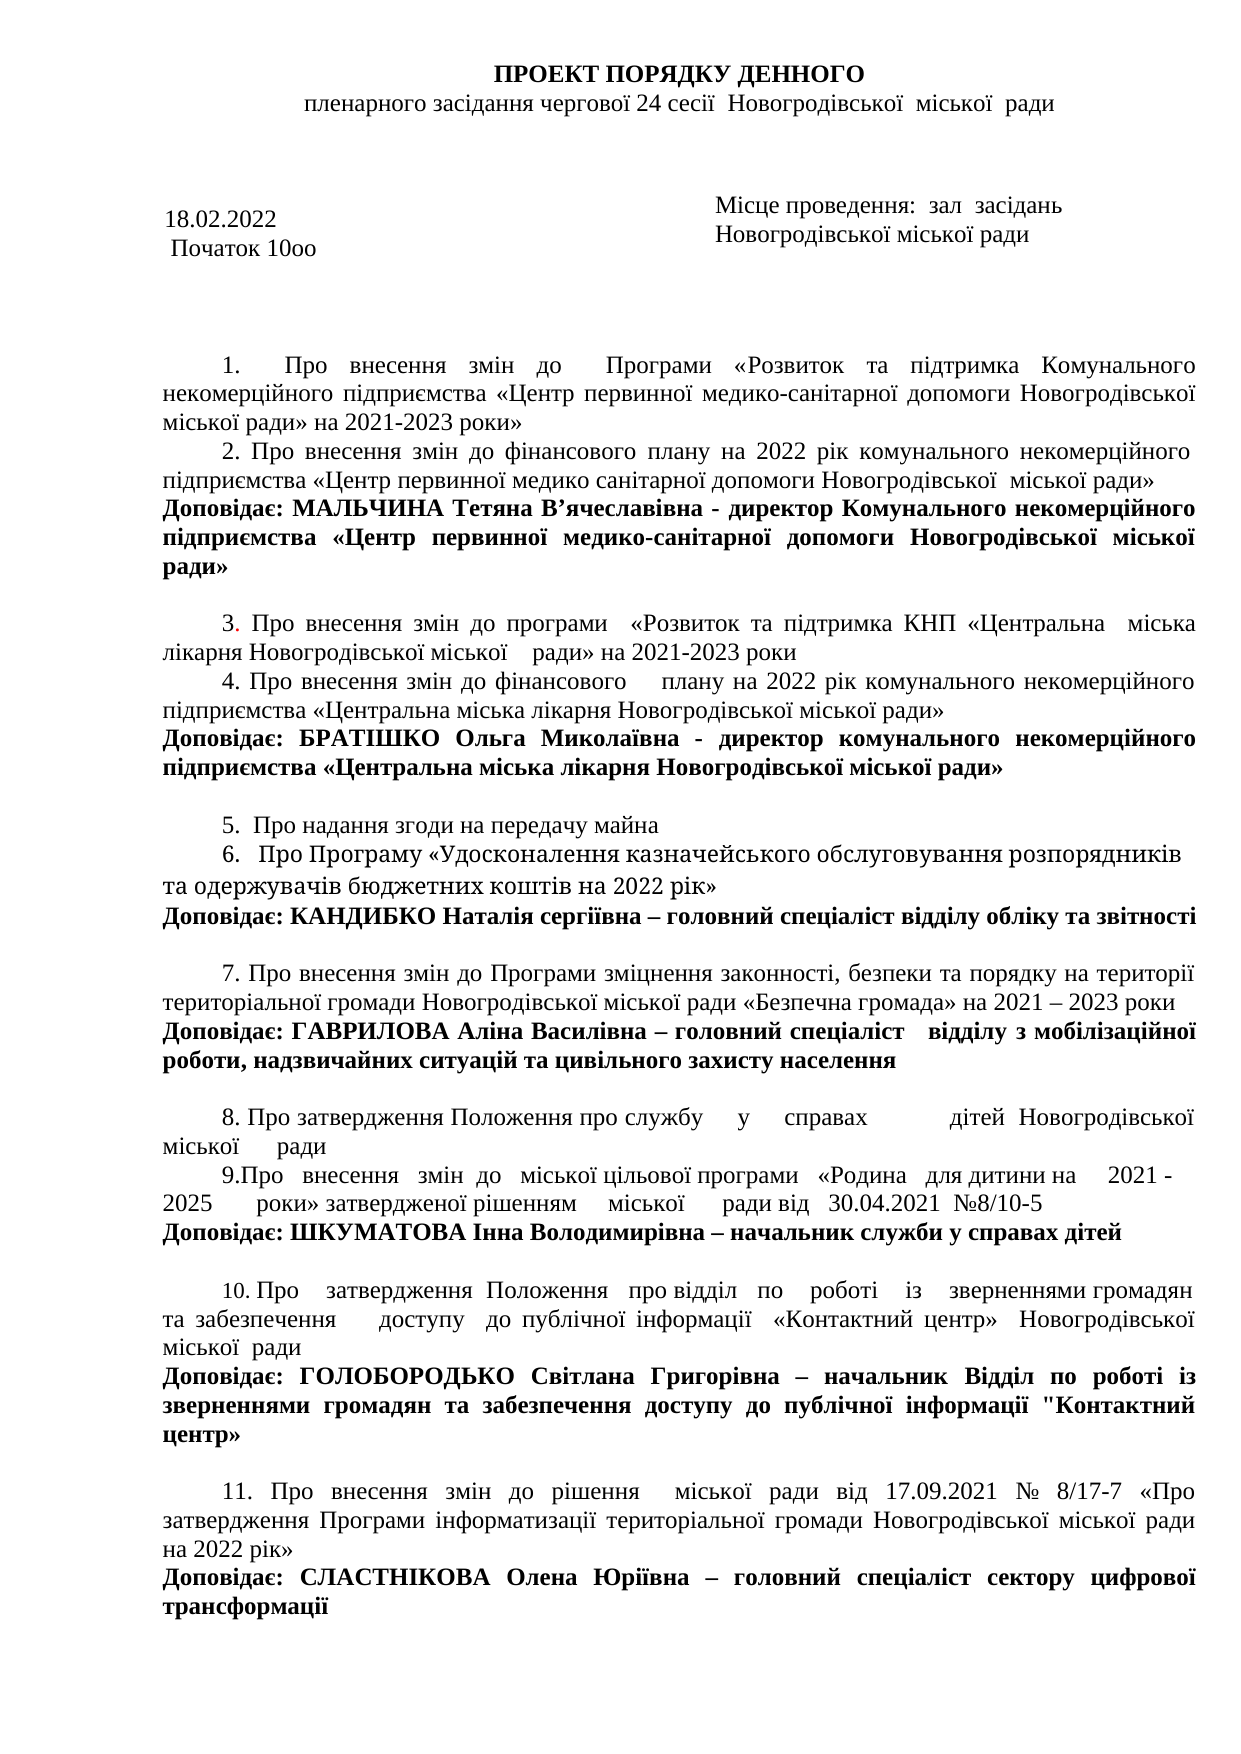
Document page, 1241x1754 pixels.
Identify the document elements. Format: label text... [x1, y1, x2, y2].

text 6. Про Програму «Удосконалення казначейського обслуговування розпорядників та одержувачів бюджетних коштів на 2022 рік» [162, 838, 1196, 901]
text Доповідає: ШКУМАТОВА Інна Володимирівна – начальник служби у справах дітей [162, 1217, 1196, 1246]
text 9.Про внесення змін до міської цільової програми «Родина для дитини на 2021 -2025 роки» затвердженої рішенням міської ради від 30.04.2021 №8/10-5 [162, 1160, 1196, 1217]
text 1. Про внесення змін до Програми «Розвиток та підтримка Комунального некомерційного підприємства «Центр первинної медико-санітарної допомоги Новогродівської міської ради» на 2021-2023 роки» [162, 350, 1196, 436]
table_header 18.02.2022 Початок 10оо [163, 145, 557, 350]
text 3. Про внесення змін до програми «Розвиток та підтримка КНП «Центральна міська лікарня Новогродівської міської ради» на 2021-2023 роки [162, 608, 1196, 666]
text Доповідає: СЛАСТНІКОВА Олена Юріївна – головний спеціаліст сектору цифрової трансформації [162, 1562, 1196, 1620]
text 4. Про внесення змін до фінансового плану на 2022 рік комунального некомерційного підприємства «Центральна міська лікарня Новогродівської міської ради» [162, 666, 1196, 723]
text 11. Про внесення змін до рішення міської ради від 17.09.2021 № 8/17-7 «Про затвердження Програми інформатизації територіальної громади Новогродівської міської ради на 2022 рік» [162, 1476, 1196, 1562]
text ПРОЕКТ ПОРЯДКУ ДЕННОГО [162, 59, 1196, 88]
text пленарного засідання чергової 24 сесії Новогродівської міської ради [162, 88, 1196, 117]
text Доповідає: КАНДИБКО Наталія сергіївна – головний спеціаліст відділу обліку та звітності [162, 901, 1211, 930]
text Доповідає: БРАТІШКО Ольга Миколаївна - директор комунального некомерційного підприємства «Центральна міська лікарня Новогродівської міської ради» [162, 723, 1196, 781]
text 8. Про затвердження Положення про службу у справах дітей Новогродівської міської ради [162, 1102, 1196, 1160]
text 5. Про надання згоди на передачу майна [162, 810, 1196, 838]
text Доповідає: МАЛЬЧИНА Тетяна В’ячеславівна - директор Комунального некомерційного підприємства «Центр первинної медико-санітарної допомоги Новогродівської міської ради» [162, 493, 1196, 580]
table_header Місце проведення: зал засідань Новогродівської міської ради [557, 145, 1189, 350]
subtitle Доповідає: ГОЛОБОРОДЬКО Світлана Григорівна – начальник Відділ по роботі із зверненнями громадян та забезпечення доступу до публічної інформації "Контактний центр» [162, 1361, 1196, 1447]
text 2. Про внесення змін до фінансового плану на 2022 рік комунального некомерційного підприємства «Центр первинної медико санітарної допомоги Новогродівської міської ради» [162, 436, 1191, 493]
text 10. Про затвердження Положення про відділ по роботі із зверненнями громадян та забезпечення доступу до публічної інформації «Контактний центр» Новогродівської міської ради [162, 1275, 1196, 1361]
text Доповідає: ГАВРИЛОВА Аліна Василівна – головний спеціаліст відділу з мобілізаційної роботи, надзвичайних ситуацій та цивільного захисту населення [162, 1016, 1196, 1073]
text 7. Про внесення змін до Програми зміцнення законності, безпеки та порядку на території територіальної громади Новогродівської міської ради «Безпечна громада» на 2021 – 2023 роки [162, 958, 1196, 1016]
